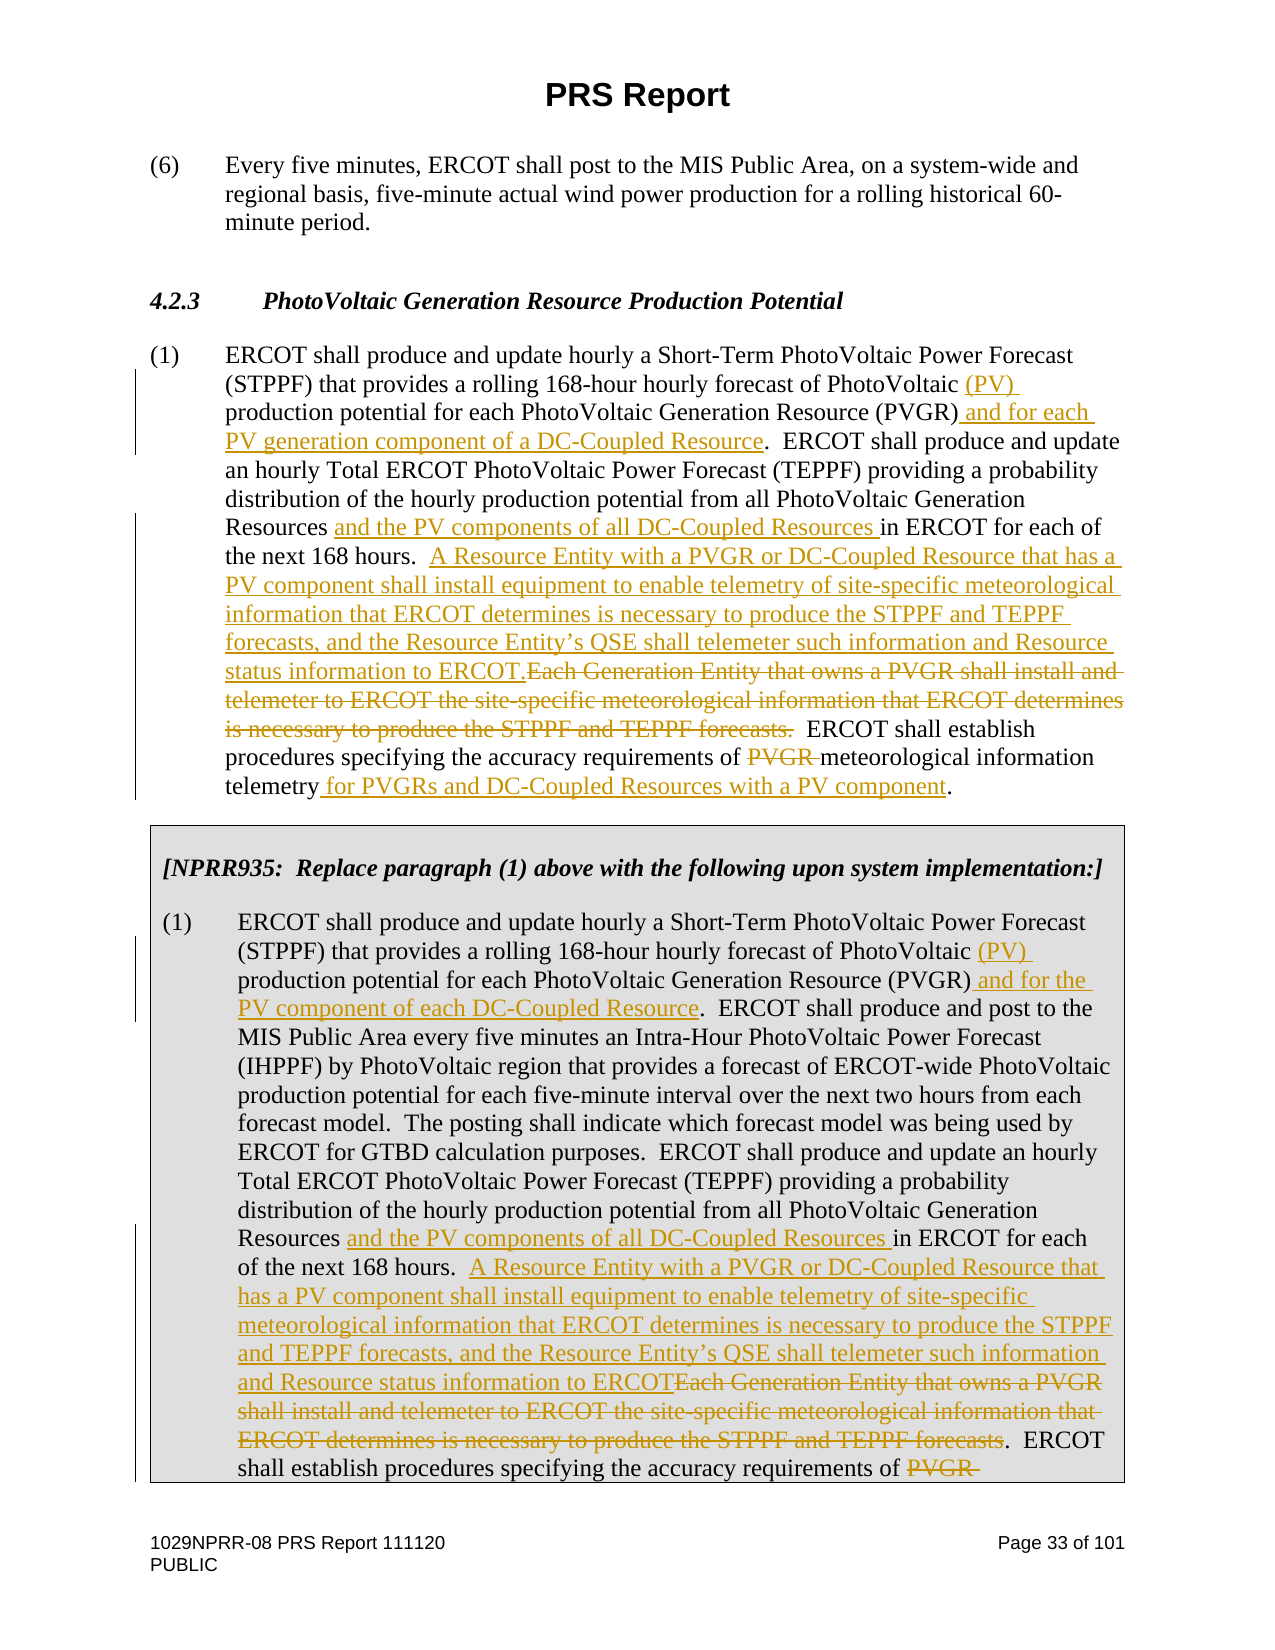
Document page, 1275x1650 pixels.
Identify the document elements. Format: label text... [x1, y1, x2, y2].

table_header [151, 826, 1124, 1482]
text (1) ERCOT shall produce and update hourly a Short-Term PhotoVoltaic Power Forecast (STPPF) that provides a rolling 168-hour hourly forecast of PhotoVoltaic production potential for each PhotoVoltaic Generation Resource (PVGR). ERCOT shall produce and update an hourly Total ERCOT PhotoVoltaic Power Forecast (TEPPF) providing a probability distribution of the hourly production potential from all PhotoVoltaic Generation Resources in ERCOT for each of the next 168 hours. ERCOT shall establish procedures specifying the accuracy requirements of meteorological information telemetry. [150, 340, 1125, 800]
text 4.2.3 PhotoVoltaic Generation Resource Production Potential [150, 286, 1125, 315]
text (6) Every five minutes, ERCOT shall post to the MIS Public Area, on a system-wide and regional basis, five-minute actual wind power production for a rolling historical 60-minute period. [150, 150, 1125, 236]
